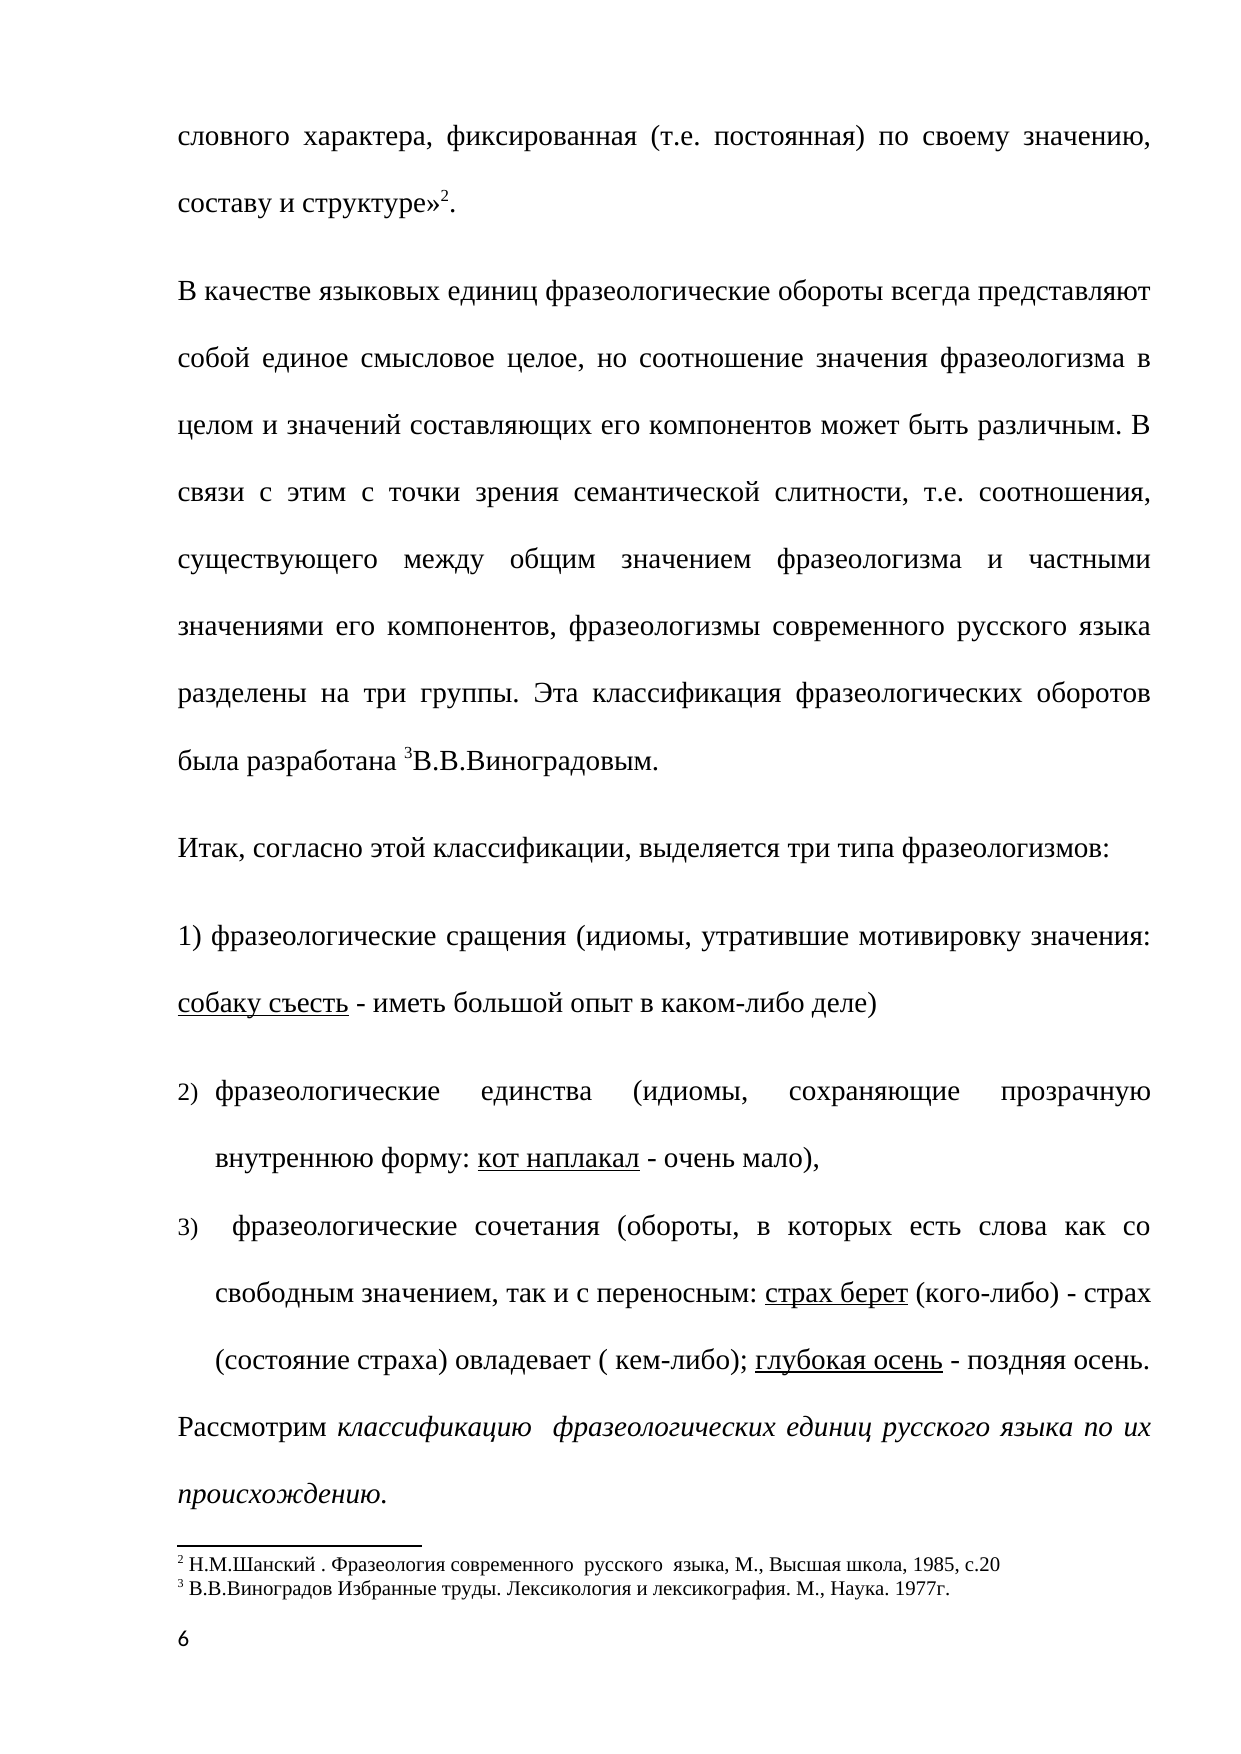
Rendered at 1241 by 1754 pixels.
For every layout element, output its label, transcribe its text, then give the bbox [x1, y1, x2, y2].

text Итак, согласно этой классификации, выделяется три типа фразеологизмов: [177, 831, 1152, 864]
list фразеологические единства (идиомы, сохраняющие прозрачную внутреннюю форму: кот наплакал - очень мало), [177, 1073, 1152, 1174]
text 1) фразеологические сращения (идиомы, утратившие мотивировку значения: собаку съесть - иметь большой опыт в каком-либо деле) [177, 918, 1152, 1019]
text В качестве языковых единиц фразеологические обороты всегда представляют собой единое смысловое целое, но соотношение значения фразеологизма в целом и значений составляющих его компонентов может быть различным. В связи с этим с точки зрения семантической слитности, т.е. соотношения, существующего между общим значением фразеологизма и частными значениями его компонентов, фразеологизмы современного русского языка разделены на три группы. Эта классификация фразеологических оборотов была разработана В.В.Виноградовым. [177, 273, 1152, 776]
text Рассмотрим классификацию фразеологических единиц русского языка по их происхождению. [177, 1409, 1152, 1509]
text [177, 118, 1152, 219]
list фразеологические сочетания (обороты, в которых есть слова как со свободным значением, так и с переносным: страх берет (кого-либо) - страх (состояние страха) овладевает ( кем-либо); глубокая осень - поздняя осень. [177, 1208, 1152, 1375]
